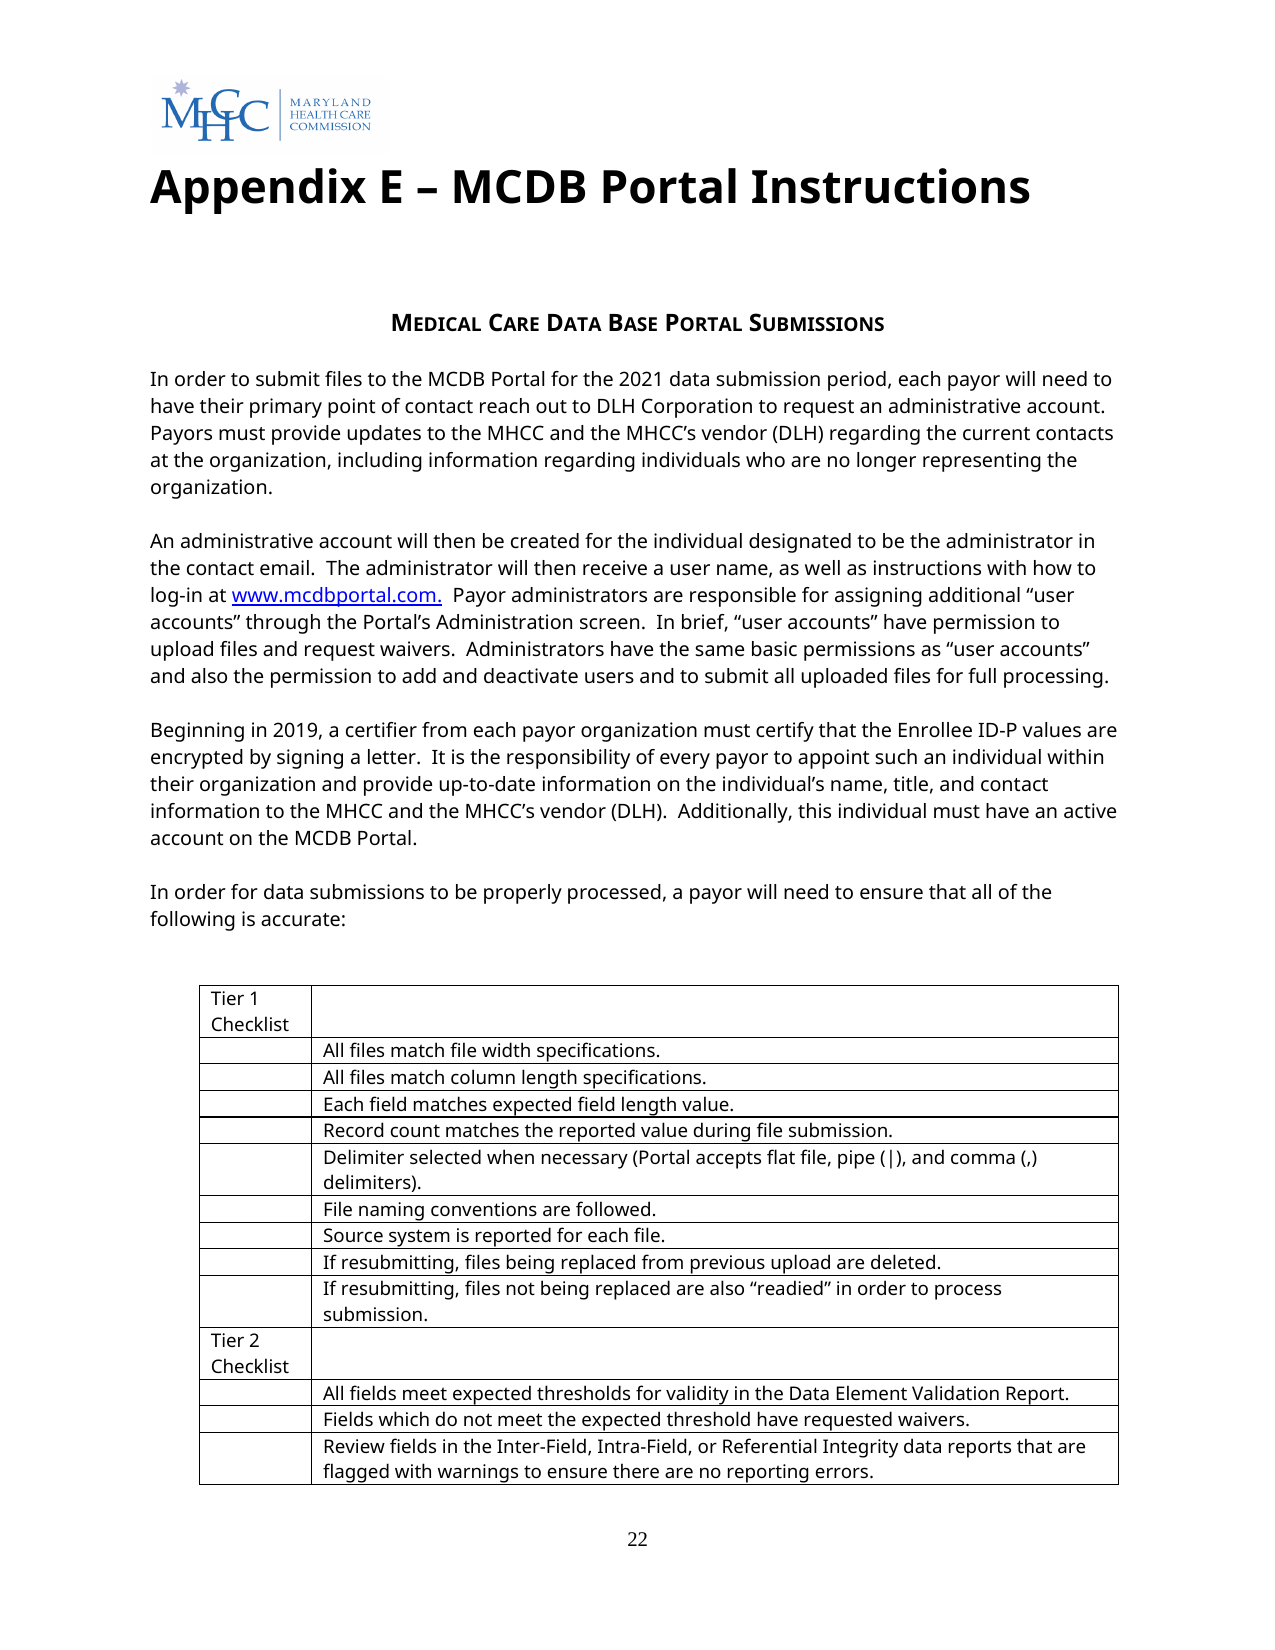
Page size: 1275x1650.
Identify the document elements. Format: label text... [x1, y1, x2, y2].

table_cell All files match column length specifications. [312, 1064, 1118, 1090]
table_cell [200, 1223, 311, 1248]
text Medical Care Data Base Portal Submissions [150, 306, 1125, 338]
table_cell If resubmitting, files being replaced from previous upload are deleted. [312, 1249, 1118, 1275]
text Beginning in 2019, a certifier from each payor organization must certify that the Enrollee ID-P values are encrypted by signing a letter. It is the responsibility of every payor to appoint such an individual within their organization and provide up-to-date information on the individual’s name, title, and contact information to the MHCC and the MHCC’s vendor (DLH). Additionally, this individual must have an active account on the MCDB Portal. [150, 716, 1125, 851]
table_cell [200, 1118, 311, 1143]
table_cell If resubmitting, files not being replaced are also “readied” in order to process submission. [312, 1276, 1118, 1327]
table_cell Delimiter selected when necessary (Portal accepts flat file, pipe (|), and comma (,) delimiters). [312, 1144, 1118, 1195]
table_cell All files match file width specifications. [312, 1038, 1118, 1063]
table_cell [200, 1249, 311, 1275]
table_cell [200, 1406, 311, 1432]
table_cell Review fields in the Inter-Field, Intra-Field, or Referential Integrity data reports that are flagged with warnings to ensure there are no reporting errors. [312, 1433, 1118, 1484]
table_cell [200, 1091, 311, 1116]
table_cell File naming conventions are followed. [312, 1196, 1118, 1222]
text In order for data submissions to be properly processed, a payor will need to ensure that all of the following is accurate: [150, 878, 1125, 932]
table_cell Source system is reported for each file. [312, 1223, 1118, 1248]
text In order to submit files to the MCDB Portal for the 2021 data submission period, each payor will need to have their primary point of contact reach out to DLH Corporation to request an administrative account. Payors must provide updates to the MHCC and the MHCC’s vendor (DLH) regarding the current contacts at the organization, including information regarding individuals who are no longer representing the organization. [150, 366, 1125, 500]
table_cell Record count matches the reported value during file submission. [312, 1118, 1118, 1143]
table_cell All fields meet expected thresholds for validity in the Data Element Validation Report. [312, 1380, 1118, 1405]
table_cell [200, 1433, 311, 1484]
table_header [312, 986, 1118, 1037]
table_header Tier 1 Checklist [200, 986, 311, 1037]
table_cell [200, 1196, 311, 1222]
table_cell Fields which do not meet the expected threshold have requested waivers. [312, 1406, 1118, 1432]
text An administrative account will then be created for the individual designated to be the administrator in the contact email. The administrator will then receive a user name, as well as instructions with how to log-in at www.mcdbportal.com. Payor administrators are responsible for assigning additional “user accounts” through the Portal’s Administration screen. In brief, “user accounts” have permission to upload files and request waivers. Administrators have the same basic permissions as “user accounts” and also the permission to add and deactivate users and to submit all uploaded files for full processing. [150, 527, 1125, 689]
table_cell Tier 2 Checklist [200, 1328, 311, 1379]
picture [150, 75, 389, 155]
table_cell [200, 1276, 311, 1327]
table_cell Each field matches expected field length value. [312, 1091, 1118, 1116]
table_cell [200, 1380, 311, 1405]
table_cell [312, 1328, 1118, 1379]
table_cell [200, 1064, 311, 1090]
table_cell [200, 1038, 311, 1063]
table_cell [200, 1144, 311, 1195]
subtitle Appendix E – MCDB Portal Instructions [150, 154, 1125, 217]
